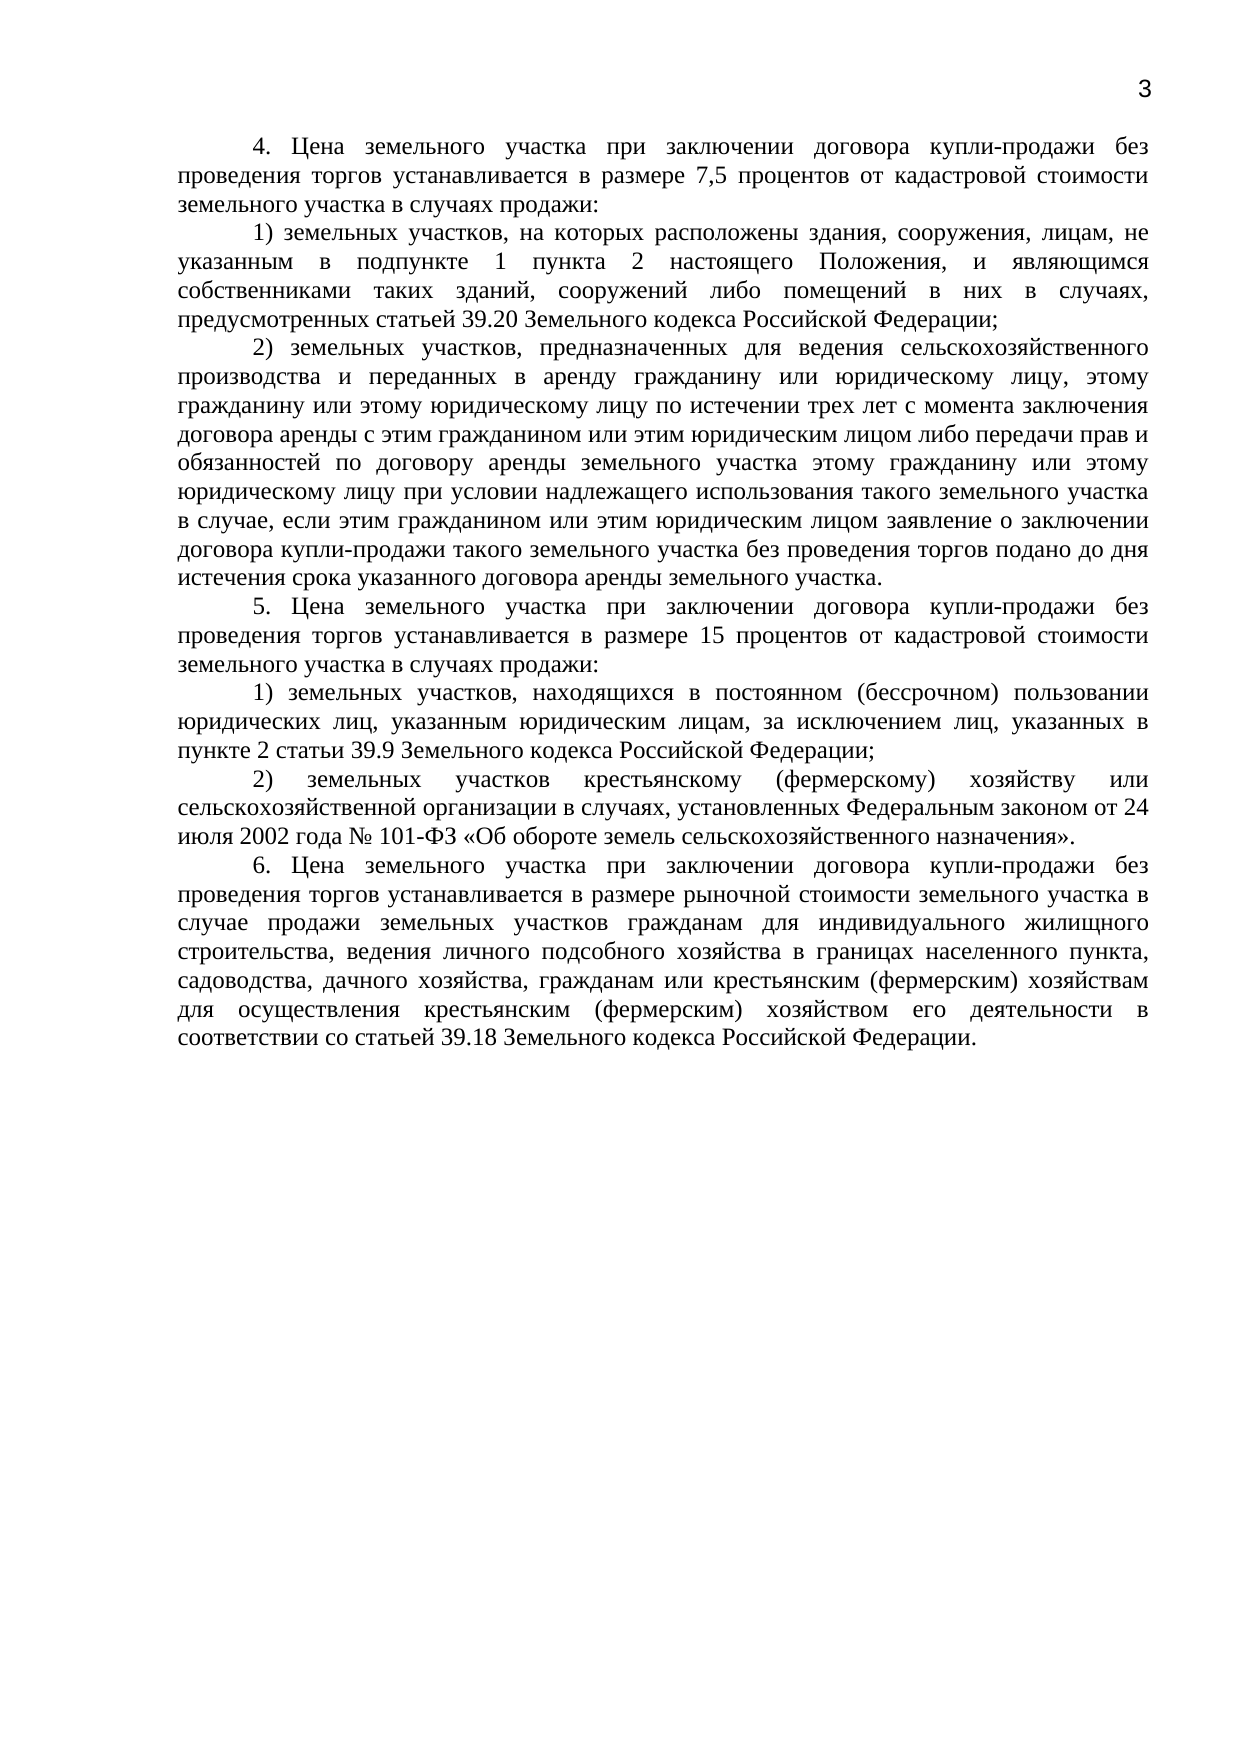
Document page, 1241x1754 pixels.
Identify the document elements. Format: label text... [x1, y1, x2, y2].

text 5. Цена земельного участка при заключении договора купли-продажи без проведения торгов устанавливается в размере 15 процентов от кадастровой стоимости земельного участка в случаях продажи: [177, 591, 1150, 677]
text 4. Цена земельного участка при заключении договора купли-продажи без проведения торгов устанавливается в размере 7,5 процентов от кадастровой стоимости земельного участка в случаях продажи: [177, 131, 1150, 217]
text 2) земельных участков, предназначенных для ведения сельскохозяйственного производства и переданных в аренду гражданину или юридическому лицу, этому гражданину или этому юридическому лицу по истечении трех лет с момента заключения договора аренды с этим гражданином или этим юридическим лицом либо передачи прав и обязанностей по договору аренды земельного участка этому гражданину или этому юридическому лицу при условии надлежащего использования такого земельного участка в случае, если этим гражданином или этим юридическим лицом заявление о заключении договора купли-продажи такого земельного участка без проведения торгов подано до дня истечения срока указанного договора аренды земельного участка. [177, 332, 1150, 591]
text 1) земельных участков, находящихся в постоянном (бессрочном) пользовании юридических лиц, указанным юридическим лицам, за исключением лиц, указанных в пункте 2 статьи 39.9 Земельного кодекса Российской Федерации; [177, 677, 1150, 764]
text 6. Цена земельного участка при заключении договора купли-продажи без проведения торгов устанавливается в размере рыночной стоимости земельного участка в случае продажи земельных участков гражданам для индивидуального жилищного строительства, ведения личного подсобного хозяйства в границах населенного пункта, садоводства, дачного хозяйства, гражданам или крестьянским (фермерским) хозяйствам для осуществления крестьянским (фермерским) хозяйством его деятельности в соответствии со статьей 39.18 Земельного кодекса Российской Федерации. [177, 850, 1150, 1051]
text 1) земельных участков, на которых расположены здания, сооружения, лицам, не указанным в подпункте 1 пункта 2 настоящего Положения, и являющимся собственниками таких зданий, сооружений либо помещений в них в случаях, предусмотренных статьей 39.20 Земельного кодекса Российской Федерации; [177, 217, 1150, 332]
text 2) земельных участков крестьянскому (фермерскому) хозяйству или сельскохозяйственной организации в случаях, установленных Федеральным законом от 24 июля 2002 года № 101-ФЗ «Об обороте земель сельскохозяйственного назначения». [177, 764, 1150, 850]
